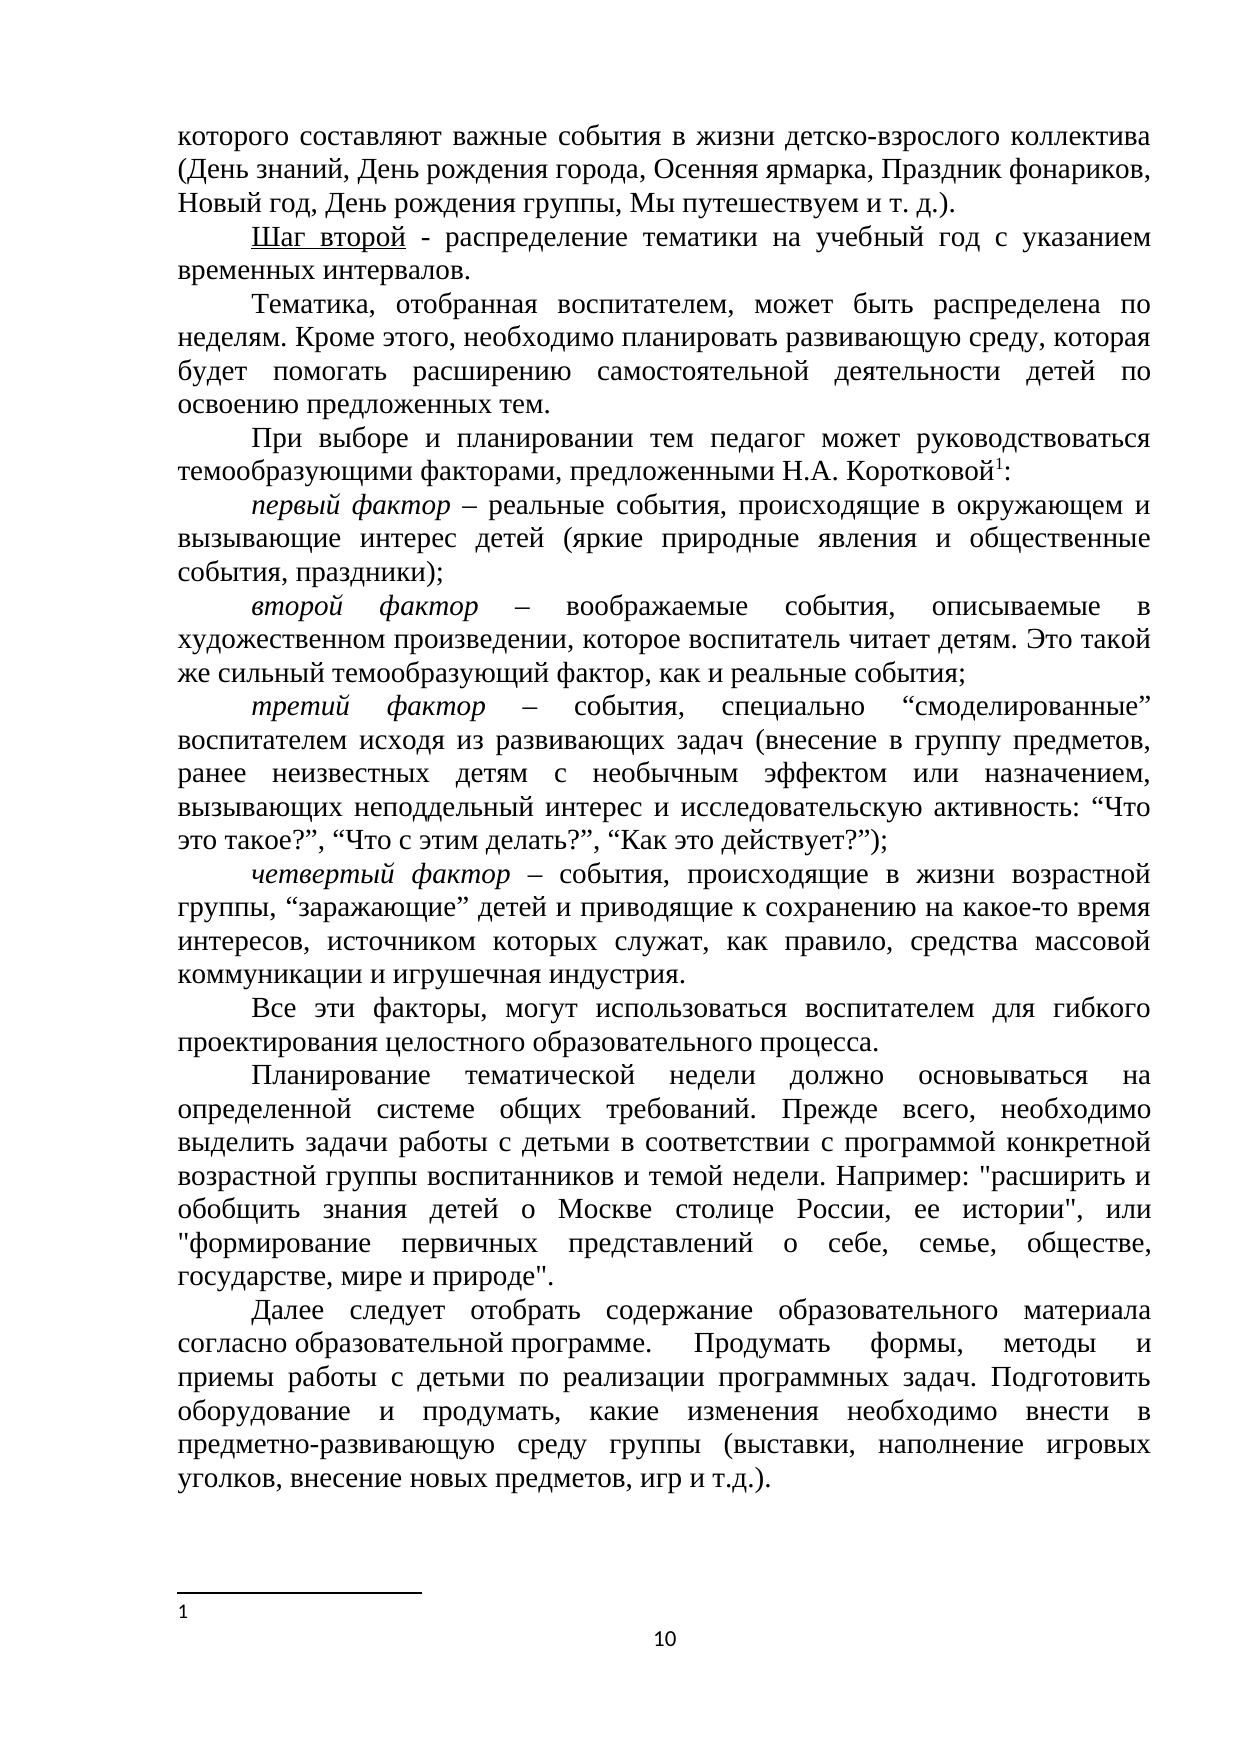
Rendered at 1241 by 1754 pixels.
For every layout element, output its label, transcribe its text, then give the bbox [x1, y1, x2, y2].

text второй фактор – воображаемые события, описываемые в художественном произведении, которое воспитатель читает детям. Это такой же сильный темообразующий фактор, как и реальные события; [177, 588, 1152, 688]
text третий фактор – события, специально “смоделированные” воспитателем исходя из развивающих задач (внесение в группу предметов, ранее неизвестных детям с необычным эффектом или назначением, вызывающих неподдельный интерес и исследовательскую активность: “Что это такое?”, “Что с этим делать?”, “Как это действует?”); [177, 688, 1152, 856]
text Тематика, отобранная воспитателем, может быть распределена по неделям. Кроме этого, необходимо планировать развивающую среду, которая будет помогать расширению самостоятельной деятельности детей по освоению предложенных тем. [177, 286, 1152, 420]
text Шаг второй - распределение тематики на учебный год с указанием временных интервалов. [177, 219, 1152, 286]
text первый фактор – реальные события, происходящие в окружающем и вызывающие интерес детей (яркие природные явления и общественные события, праздники); [177, 487, 1152, 588]
text При выборе и планировании тем педагог может руководствоваться темообразующими факторами, предложенными Н.А. Коротковой: [177, 420, 1152, 487]
text Планирование тематической недели должно основываться на определенной системе общих требований. Прежде всего, необходимо выделить задачи работы с детьми в соответствии с программой конкретной возрастной группы воспитанников и темой недели. Например: "расширить и обобщить знания детей о Москве столице России, ее истории", или "формирование первичных представлений о себе, семье, обществе, государстве, мире и природе". [177, 1057, 1152, 1292]
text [177, 118, 1152, 219]
text Далее следует отобрать содержание образовательного материала согласно образовательной программе. Продумать формы, методы и приемы работы с детьми по реализации программных задач. Подготовить оборудование и продумать, какие изменения необходимо внести в предметно-развивающую среду группы (выставки, наполнение игровых уголков, внесение новых предметов, игр и т.д.). [177, 1292, 1152, 1493]
text Все эти факторы, могут использоваться воспитателем для гибкого проектирования целостного образовательного процесса. [177, 990, 1152, 1057]
text четвертый фактор – события, происходящие в жизни возрастной группы, “заражающие” детей и приводящие к сохранению на какое-то время интересов, источником которых служат, как правило, средства массовой коммуникации и игрушечная индустрия. [177, 856, 1152, 990]
